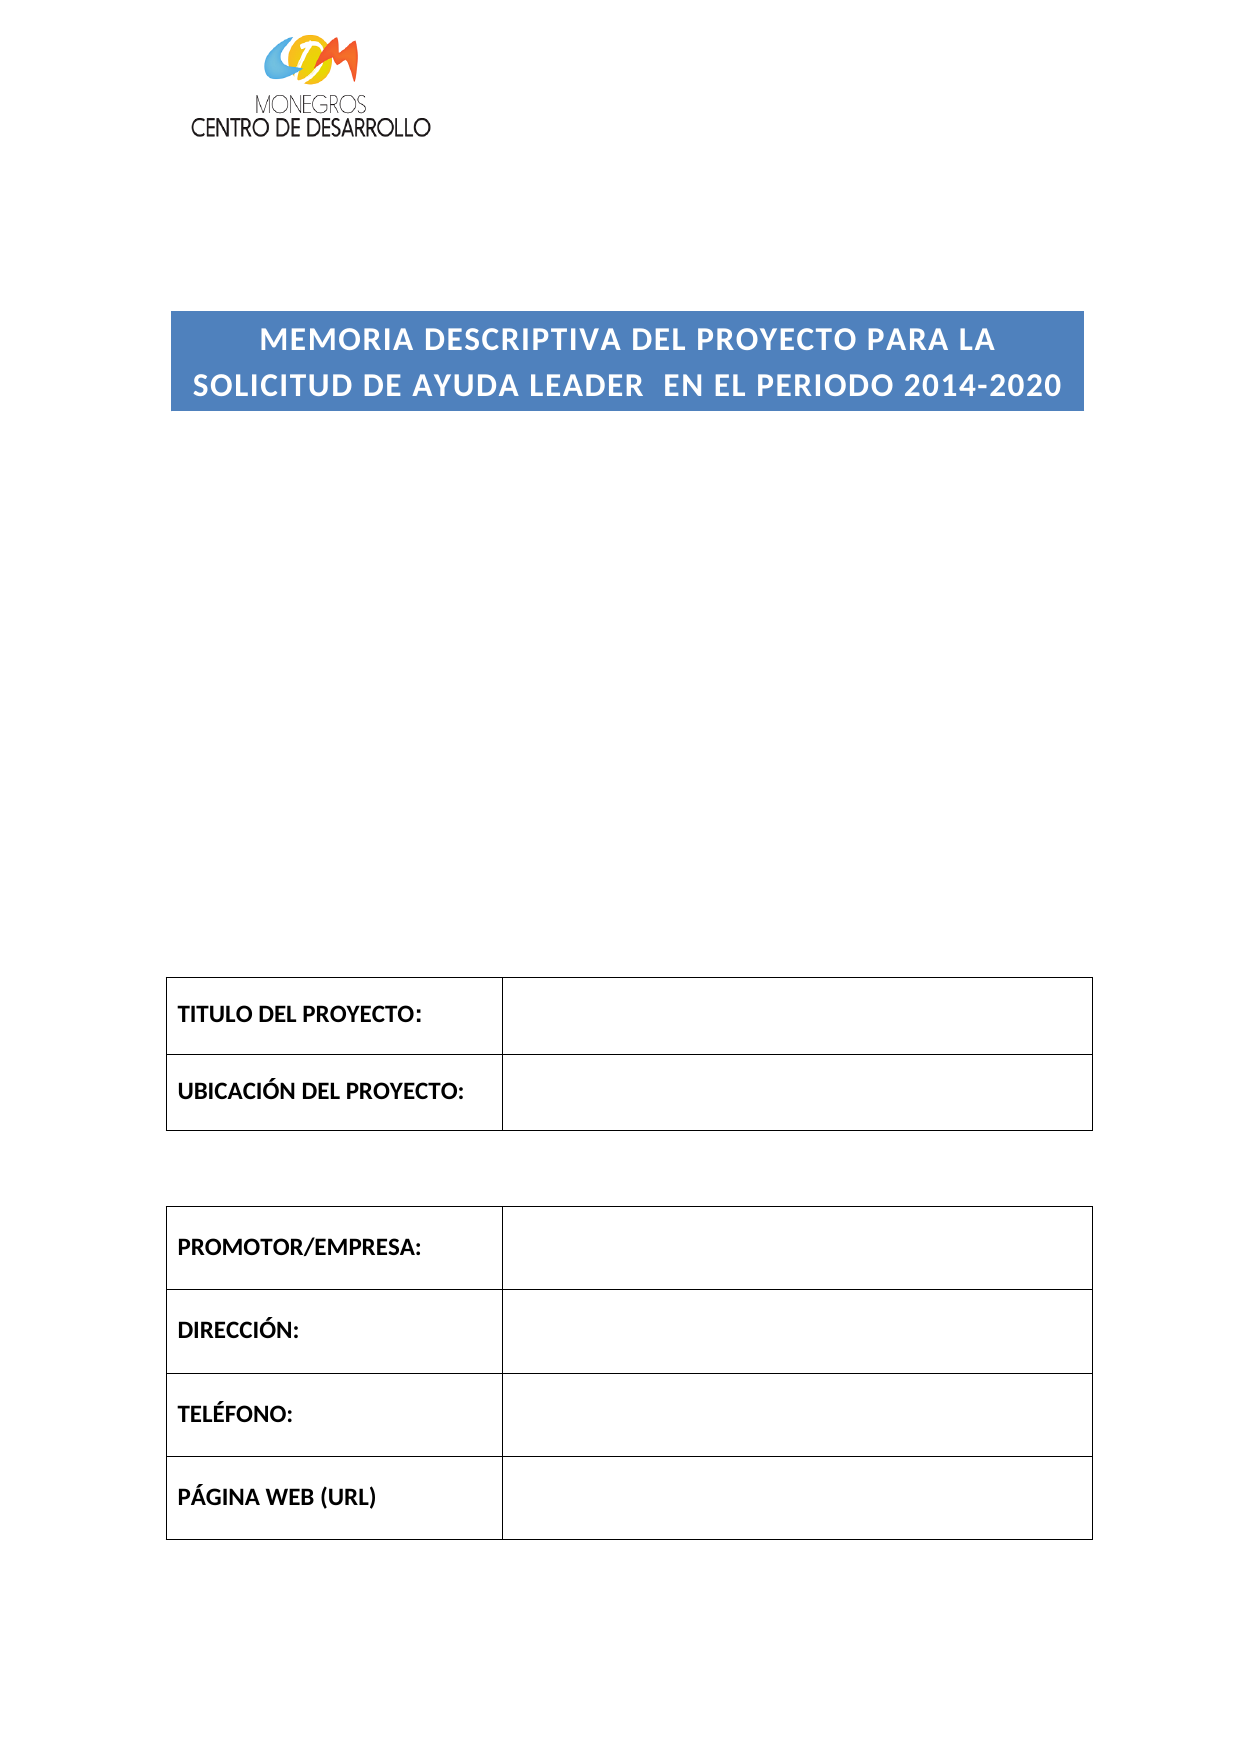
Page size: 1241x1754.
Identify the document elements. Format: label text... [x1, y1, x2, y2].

table_header [503, 1207, 1092, 1289]
table_header TITULO DEL PROYECTO: [167, 978, 502, 1053]
table_header [503, 978, 1092, 1053]
table_cell [503, 1290, 1092, 1373]
picture [177, 20, 448, 167]
table_cell PÁGINA WEB (URL) [167, 1457, 502, 1539]
table_header PROMOTOR/EMPRESA: [167, 1207, 502, 1289]
table_cell [503, 1055, 1092, 1130]
table_cell [503, 1457, 1092, 1539]
table_cell TELÉFONO: [167, 1374, 502, 1456]
table_cell UBICACIÓN DEL PROYECTO: [167, 1055, 502, 1130]
table_cell DIRECCIÓN: [167, 1290, 502, 1373]
subtitle MEMORIA DESCRIPTIVA DEL PROYECTO PARA LA SOLICITUD DE AYUDA LEADER EN EL PERIODO 2014-2020 [177, 318, 1078, 405]
table_cell [503, 1374, 1092, 1456]
